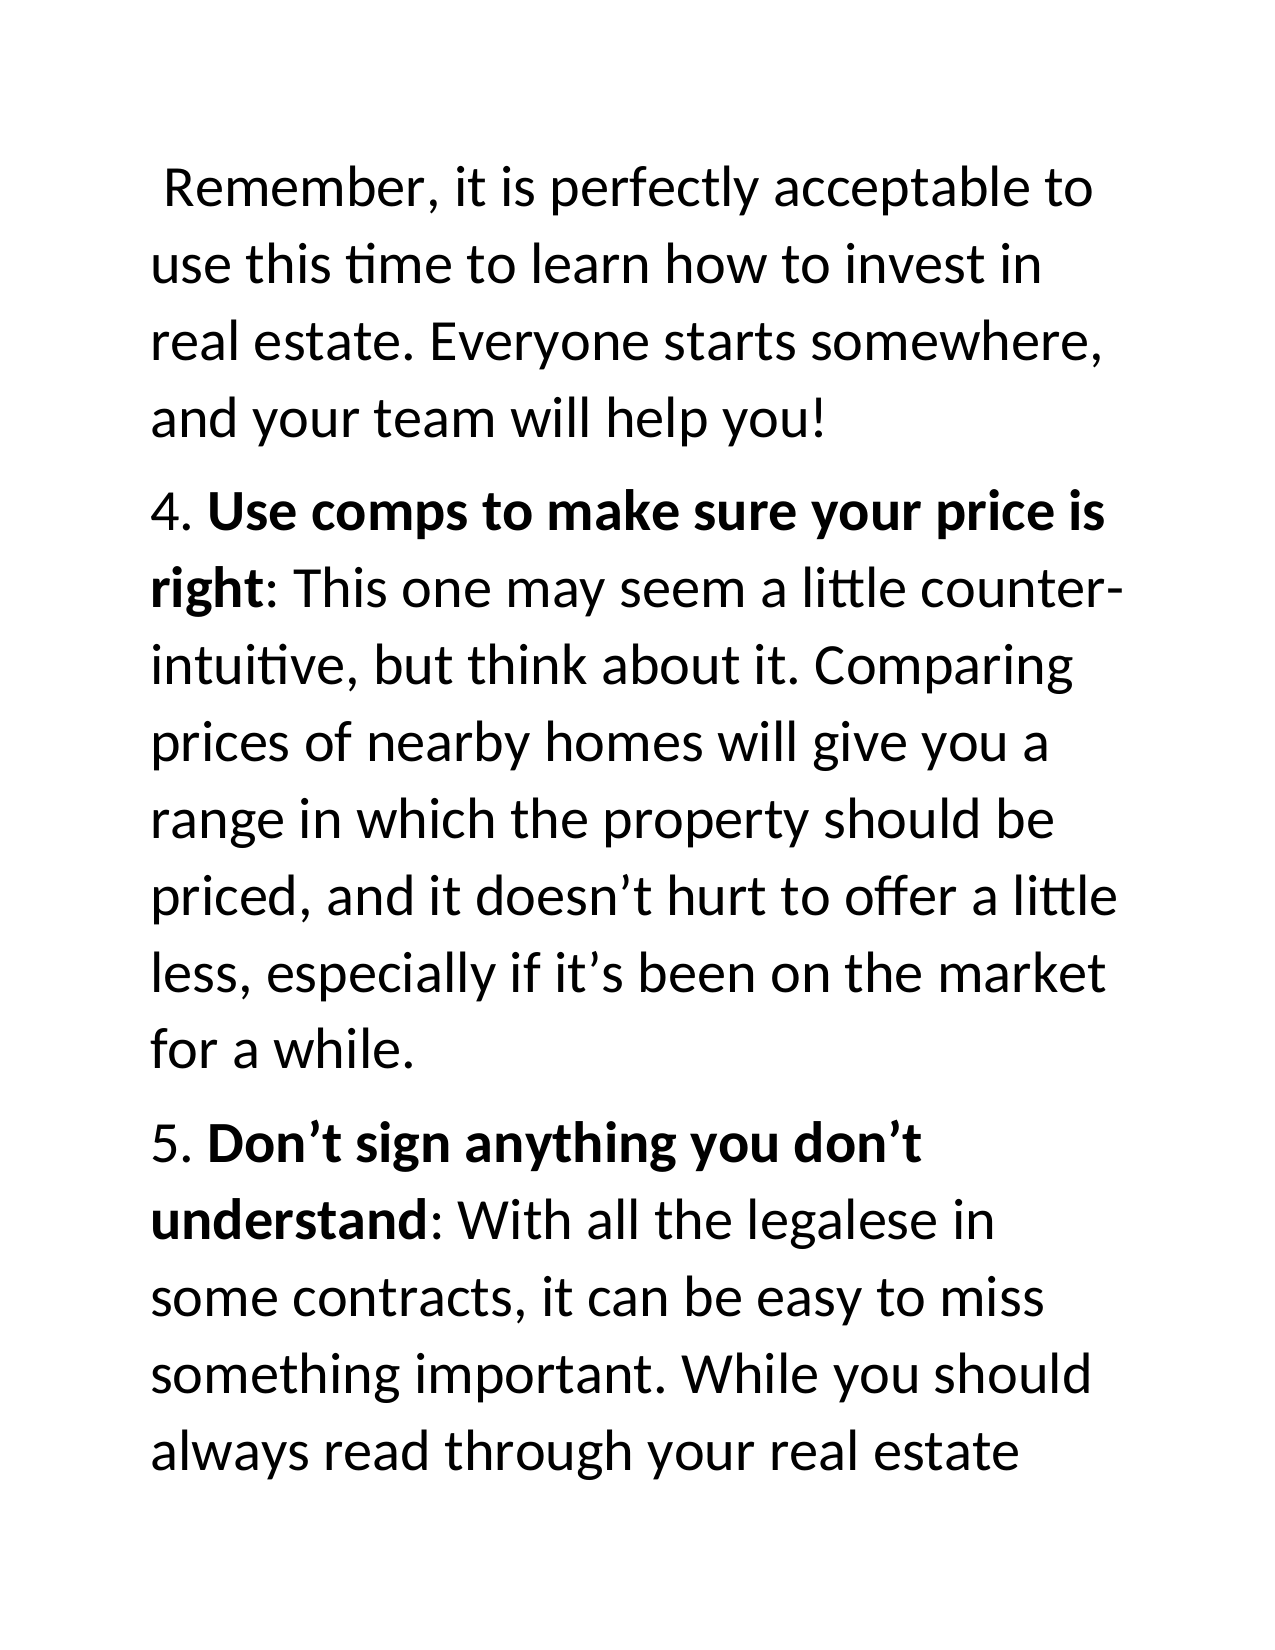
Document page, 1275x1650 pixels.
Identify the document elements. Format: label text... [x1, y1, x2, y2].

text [150, 1106, 1125, 1484]
text Remember, it is perfectly acceptable to use this time to learn how to invest in real estate. Everyone starts somewhere, and your team will help you! [150, 150, 1125, 452]
text 4. Use comps to make sure your price is right: This one may seem a little counter-intuitive, but think about it. Comparing prices of nearby homes will give you a range in which the property should be priced, and it doesn’t hurt to offer a little less, especially if it’s been on the market for a while. [150, 474, 1125, 1083]
